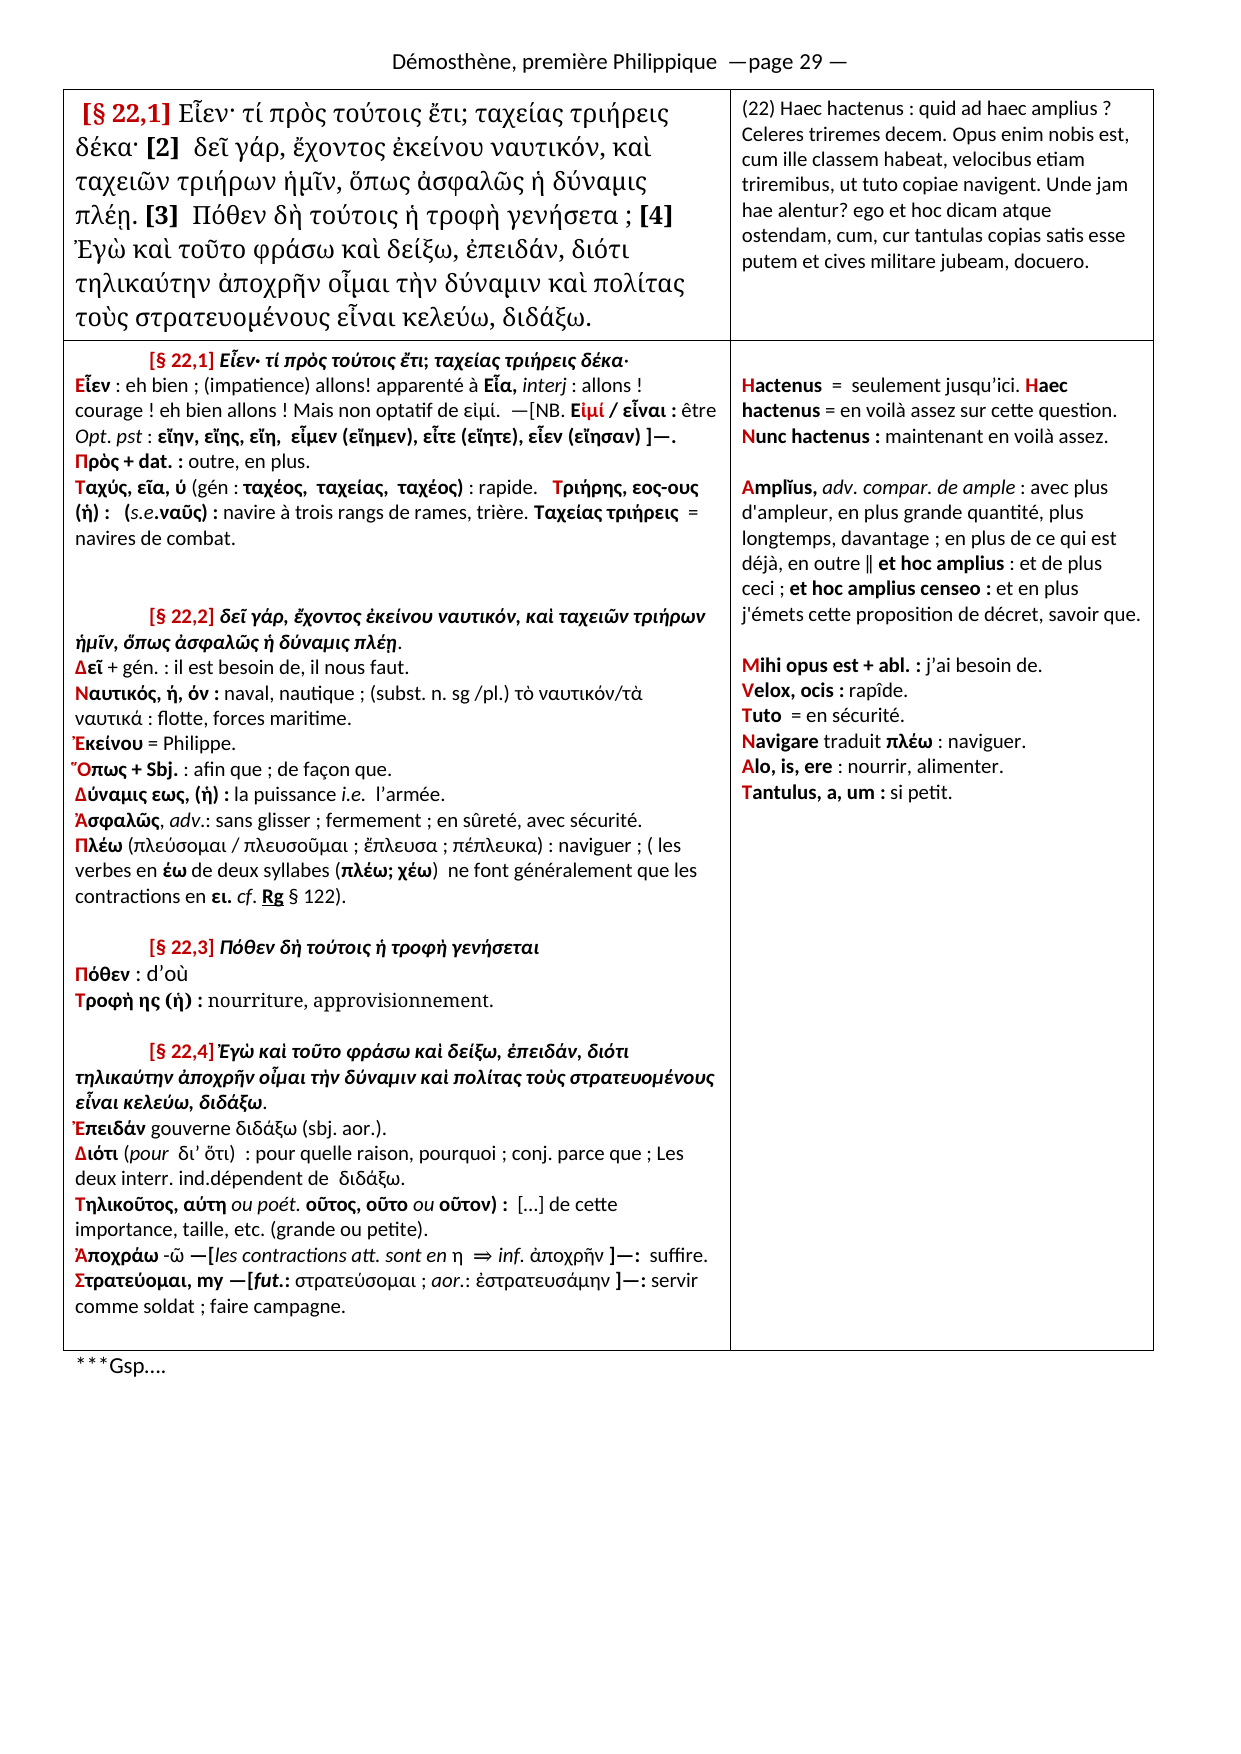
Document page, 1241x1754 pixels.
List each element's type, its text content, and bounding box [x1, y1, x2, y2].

text ***Gsp…. [75, 1351, 1165, 1379]
table_header [§ 22,1] Εἶεν· τί πρὸς τούτοις ἔτι; ταχείας τριήρεις δέκα· [2] δεῖ γάρ, ἔχοντος ἐκείνου ναυτικόν, καὶ ταχειῶν τριήρων ἡμῖν, ὅπως ἀσφαλῶς ἡ δύναμις πλέῃ. [3] Πόθεν δὴ τούτοις ἡ τροφὴ γενήσετα ; [4] Ἐγὼ καὶ τοῦτο φράσω καὶ δείξω, ἐπειδάν, διότι τηλικαύτην ἀποχρῆν οἶμαι τὴν δύναμιν καὶ πολίτας τοὺς στρατευομένους εἶναι κελεύω, διδάξω. [64, 90, 730, 340]
table_cell [§ 22,1] Εἶεν· τί πρὸς τούτοις ἔτι; ταχείας τριήρεις δέκα· Εἶεν : eh bien ; (impatience) allons! apparenté à Εἶα, interj : allons ! courage ! eh bien allons ! Mais non optatif de εἰμί. —[NB. Εἰμί / εἶναι : être Opt. pst : εἴην, εἴης, εἴη, εἶμεν (εἴημεν), εἶτε (εἴητε), εἶεν (εἴησαν) ]—. πρὸς + dat. : outre, en plus. Ταχύς, εῖα, ύ (gén : ταχέος, ταχείας, ταχέος) : rapide. τριήρης, εος-ους (ἡ) : (s.e.ναῦς) : navire à trois rangs de rames, trière. ταχείας τριήρεις = navires de combat. [§ 22,2] δεῖ γάρ, ἔχοντος ἐκείνου ναυτικόν, καὶ ταχειῶν τριήρων ἡμῖν, ὅπως ἀσφαλῶς ἡ δύναμις πλέῃ. δεῖ + gén. : il est besoin de, il nous faut. Ναυτικός, ή, όν : naval, nautique ; (subst. n. sg /pl.) τὸ ναυτικόν/τὰ ναυτικά : flotte, forces maritime. Ἐκείνου = Philippe. Ὅπως + Sbj. : afin que ; de façon que. δύναμις εως, (ἡ) : la puissance i.e. l’armée. Ἀσφαλῶς, adv.: sans glisser ; fermement ; en sûreté, avec sécurité. Πλέω (πλεύσομαι / πλευσοῦμαι ; ἔπλευσα ; πέπλευκα) : naviguer ; ( les verbes en έω de deux syllabes (πλέω; χέω) ne font généralement que les contractions en ει. cf. Rg § 122). [§ 22,3] Πόθεν δὴ τούτοις ἡ τροφὴ γενήσεται Πόθεν : d’où τροφὴ ης (ἡ) : nourriture, approvisionnement. [§ 22,4] Ἐγὼ καὶ τοῦτο φράσω καὶ δείξω, ἐπειδάν, διότι τηλικαύτην ἀποχρῆν οἶμαι τὴν δύναμιν καὶ πολίτας τοὺς στρατευομένους εἶναι κελεύω, διδάξω. Ἐπειδάν gouverne διδάξω (sbj. aor.). Διότι (pour δι’ ὅτι) : pour quelle raison, pourquoi ; conj. parce que ; Les deux interr. ind.dépendent de διδάξω. Τηλικοῦτος, αύτη ou poét. οῦτος, οῦτο ou οῦτον) : […] de cette importance, taille, etc. (grande ou petite). Ἀποχράω -ῶ —[les contractions att. sont en η ⇒ inf. ἀποχρῆν ]—: suffire. στρατεύομαι, my —[fut.: στρατεύσομαι ; aor.: ἐστρατευσάμην ]—: servir comme soldat ; faire campagne. [64, 341, 730, 1350]
table_header (22) Haec hactenus : quid ad haec amplius ? Celeres triremes decem. opus enim nobis est, cum ille classem habeat, velocibus etiam triremibus, ut tuto copiae navigent. Unde jam hae alentur? ego et hoc dicam atque ostendam, cum, cur tantulas copias satis esse putem et cives militare jubeam, docuero. [731, 90, 1153, 340]
table_cell Hactenus = seulement jusqu’ici. Haec hactenus = en voilà assez sur cette question. Nunc hactenus : maintenant en voilà assez. Amplĭus, adv. compar. de ample : avec plus d'ampleur, en plus grande quantité, plus longtemps, davantage ; en plus de ce qui est déjà, en outre ‖ et hoc amplius : et de plus ceci ; et hoc amplius censeo : et en plus j'émets cette proposition de décret, savoir que. Mihi opus est + abl. : j’ai besoin de. Velox, ocis : rapîde. Tuto = en sécurité. Navigare traduit πλέω : naviguer. Alo, is, ere : nourrir, alimenter. Tantulus, a, um : si petit. [731, 341, 1153, 1350]
